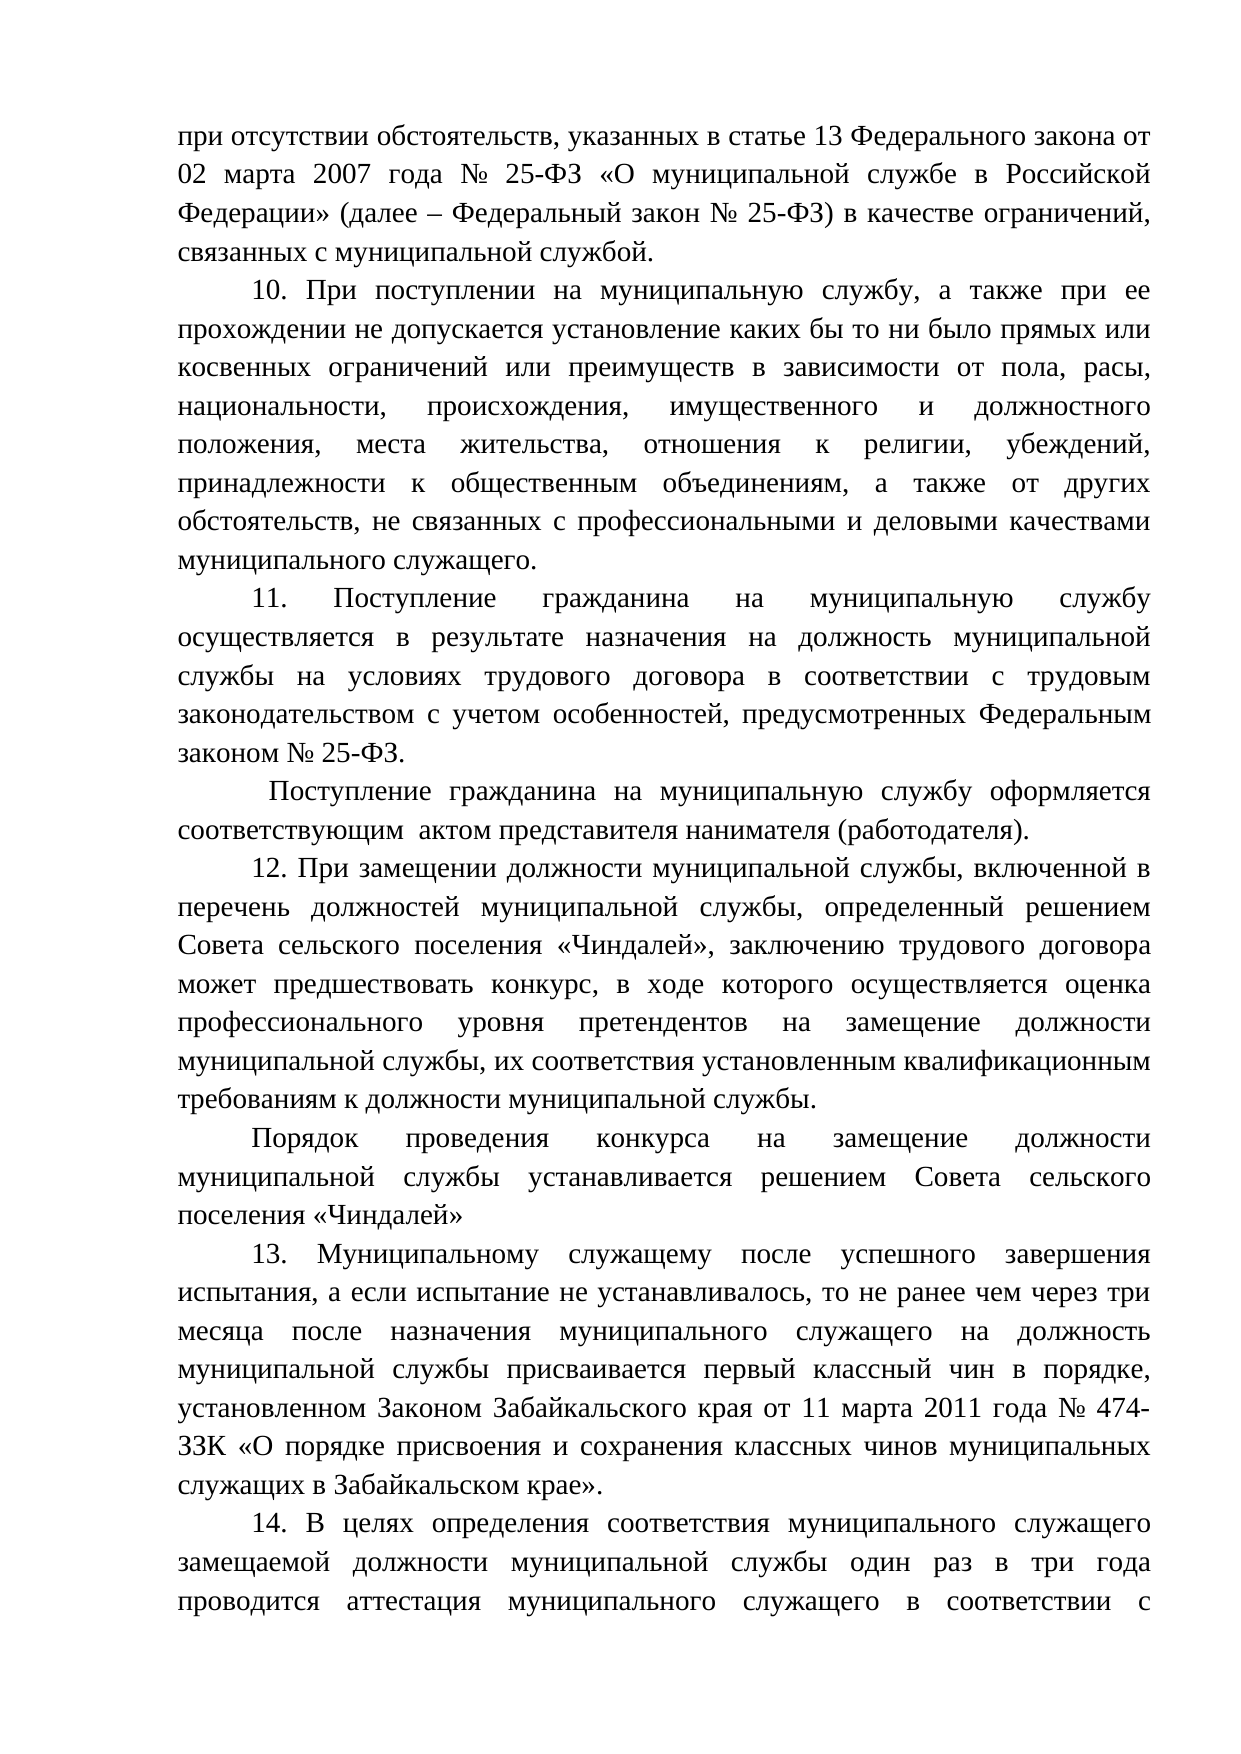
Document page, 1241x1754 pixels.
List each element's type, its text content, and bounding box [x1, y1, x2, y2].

text Порядок проведения конкурса на замещение должности муниципальной службы устанавливается решением Совета сельского поселения «Чиндалей» [177, 1120, 1152, 1231]
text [177, 1506, 1152, 1616]
text 13. Муниципальному служащему после успешного завершения испытания, а если испытание не устанавливалось, то не ранее чем через три месяца после назначения муниципального служащего на должность муниципальной службы присваивается первый классный чин в порядке, установленном Законом Забайкальского края от 11 марта 2011 года № 474-ЗЗК «О порядке присвоения и сохранения классных чинов муниципальных служащих в Забайкальском крае». [177, 1236, 1152, 1501]
text 10. При поступлении на муниципальную службу, а также при ее прохождении не допускается установление каких бы то ни было прямых или косвенных ограничений или преимуществ в зависимости от пола, расы, национальности, происхождения, имущественного и должностного положения, места жительства, отношения к религии, убеждений, принадлежности к общественным объединениям, а также от других обстоятельств, не связанных с профессиональными и деловыми качествами муниципального служащего. [177, 272, 1152, 576]
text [177, 118, 1152, 267]
text 12. При замещении должности муниципальной службы, включенной в перечень должностей муниципальной службы, определенный решением Совета сельского поселения «Чиндалей», заключению трудового договора может предшествовать конкурс, в ходе которого осуществляется оценка профессионального уровня претендентов на замещение должности муниципальной службы, их соответствия установленным квалификационным требованиям к должности муниципальной службы. [177, 850, 1152, 1115]
text Поступление гражданина на муниципальную службу оформляется соответствующим актом представителя нанимателя (работодателя). [177, 773, 1152, 845]
text 11. Поступление гражданина на муниципальную службу осуществляется в результате назначения на должность муниципальной службы на условиях трудового договора в соответствии с трудовым законодательством с учетом особенностей, предусмотренных Федеральным законом № 25-ФЗ. [177, 581, 1152, 768]
